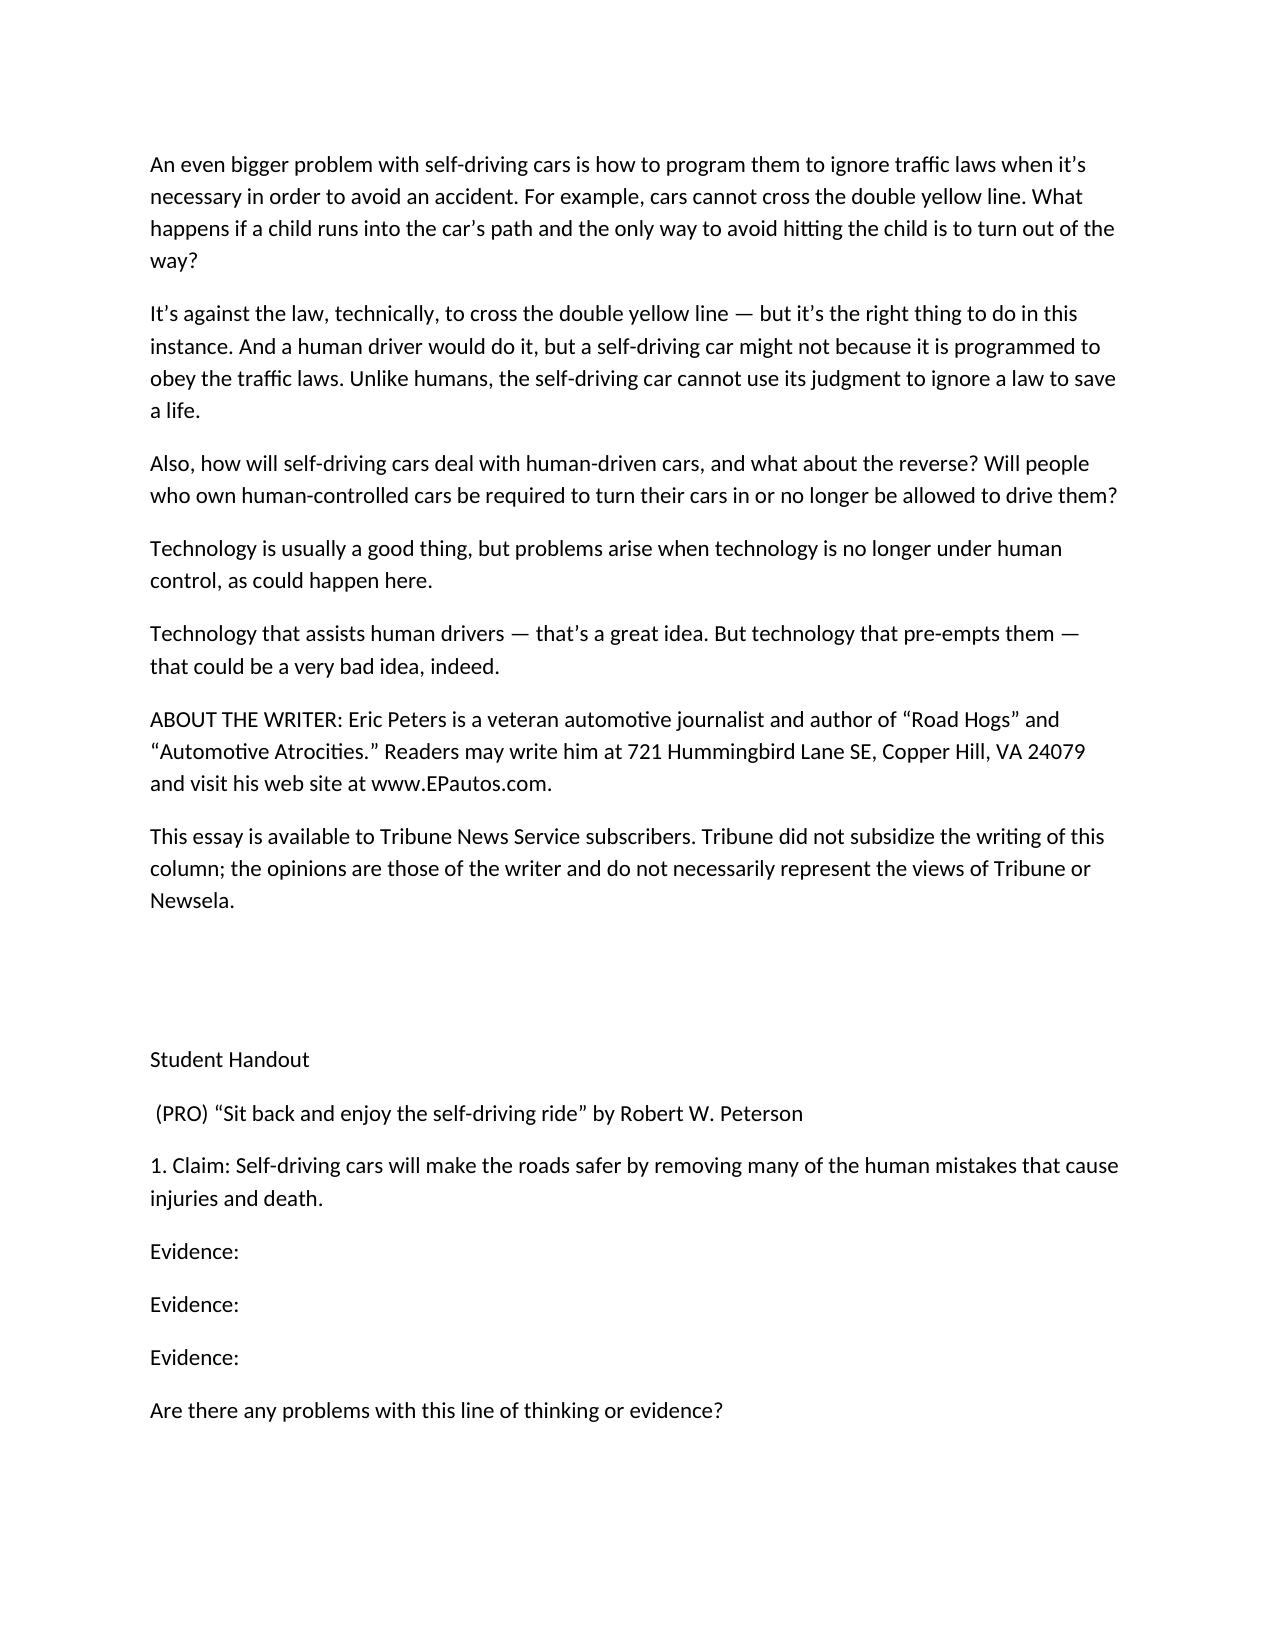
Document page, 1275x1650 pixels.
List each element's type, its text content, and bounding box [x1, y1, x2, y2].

text (PRO) “Sit back and enjoy the self-driving ride” by Robert W. Peterson [150, 1099, 1125, 1127]
text It’s against the law, technically, to cross the double yellow line — but it’s the right thing to do in this instance. And a human driver would do it, but a self-driving car might not because it is programmed to obey the traffic laws. Unlike humans, the self-driving car cannot use its judgment to ignore a law to save a life. [150, 299, 1125, 424]
text An even bigger problem with self-driving cars is how to program them to ignore traffic laws when it’s necessary in order to avoid an accident. For example, cars cannot cross the double yellow line. What happens if a child runs into the car’s path and the only way to avoid hitting the child is to turn out of the way? [150, 150, 1125, 274]
text Technology that assists human drivers — that’s a great idea. But technology that pre-empts them — that could be a very bad idea, indeed. [150, 619, 1125, 680]
text Evidence: [150, 1290, 1125, 1318]
text This essay is available to Tribune News Service subscribers. Tribune did not subsidize the writing of this column; the opinions are those of the writer and do not necessarily represent the views of Tribune or Newsela. [150, 822, 1125, 914]
text Evidence: [150, 1343, 1125, 1371]
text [150, 1396, 1125, 1424]
text Technology is usually a good thing, but problems arise when technology is no longer under human control, as could happen here. [150, 534, 1125, 594]
text Student Handout [150, 1046, 1125, 1074]
text ABOUT THE WRITER: Eric Peters is a veteran automotive journalist and author of “Road Hogs” and “Automotive Atrocities.” Readers may write him at 721 Hummingbird Lane SE, Copper Hill, VA 24079 and visit his web site at www.EPautos.com. [150, 705, 1125, 797]
text Evidence: [150, 1237, 1125, 1265]
text Also, how will self-driving cars deal with human-driven cars, and what about the reverse? Will people who own human-controlled cars be required to turn their cars in or no longer be allowed to drive them? [150, 449, 1125, 509]
text 1. Claim: Self-driving cars will make the roads safer by removing many of the human mistakes that cause injuries and death. [150, 1152, 1125, 1212]
